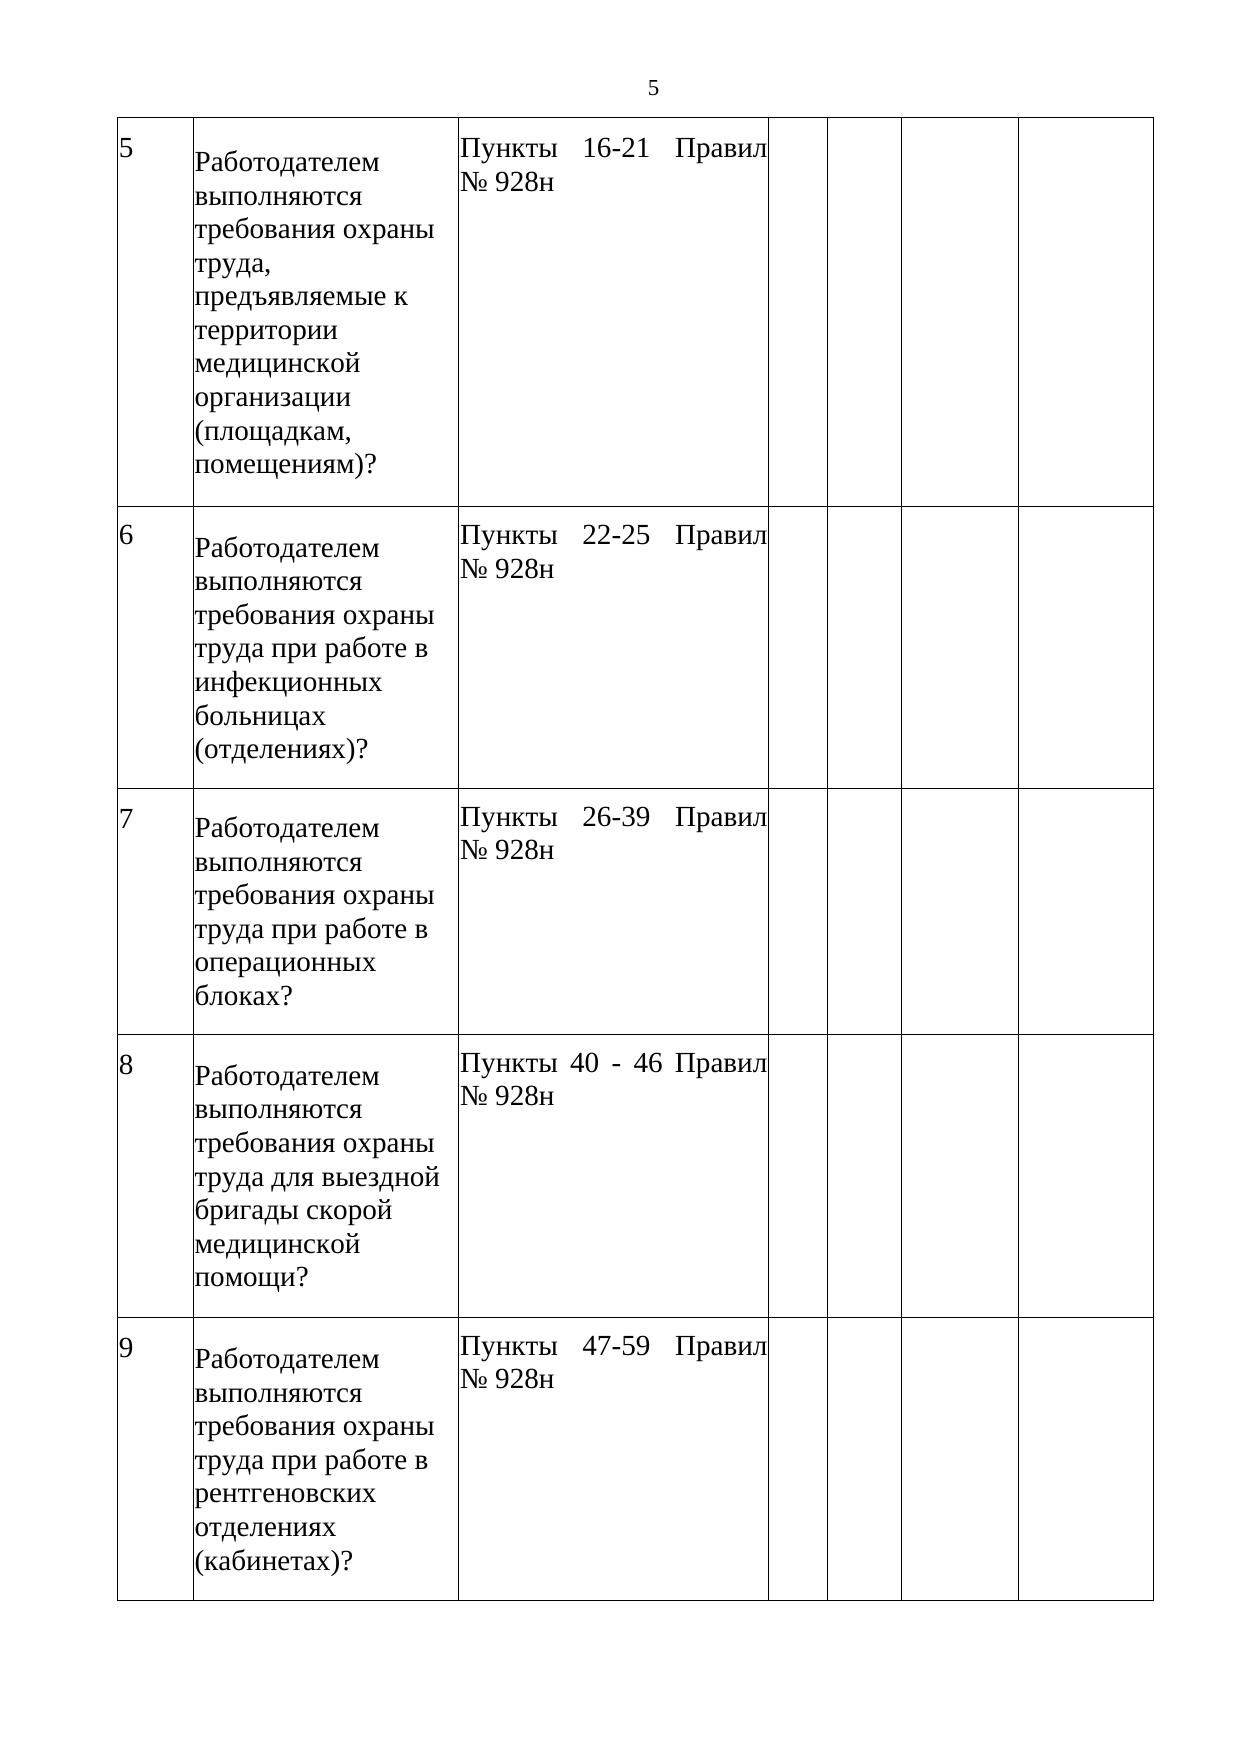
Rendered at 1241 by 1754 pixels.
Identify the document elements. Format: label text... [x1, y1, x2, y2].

table_cell Пункты 40 - 46 Правил № 928н [459, 1035, 768, 1317]
table_cell Работодателем выполняются требования охраны труда при работе в инфекционных больницах (отделениях)? [194, 507, 458, 787]
table_header [902, 118, 1018, 506]
table_header [828, 118, 901, 506]
table_cell [902, 1318, 1018, 1600]
table_cell 8 [118, 1035, 193, 1317]
table_cell [902, 1035, 1018, 1317]
table_cell [769, 1035, 827, 1317]
table_cell [769, 789, 827, 1033]
table_cell Пункты 47-59 Правил № 928н [459, 1318, 768, 1600]
table_cell Работодателем выполняются требования охраны труда при работе в рентгеновских отделениях (кабинетах)? [194, 1318, 458, 1600]
table_cell [828, 507, 901, 787]
table_cell 7 [118, 789, 193, 1033]
table_cell [1019, 789, 1153, 1033]
table_header [1019, 118, 1153, 506]
table_cell [769, 507, 827, 787]
table_cell Работодателем выполняются требования охраны труда для выездной бригады скорой медицинской помощи? [194, 1035, 458, 1317]
table_cell [769, 1318, 827, 1600]
table_cell [1019, 1318, 1153, 1600]
table_cell Пункты 22-25 Правил № 928н [459, 507, 768, 787]
table_cell [828, 1035, 901, 1317]
table_cell [902, 789, 1018, 1033]
table_header 5 [118, 118, 193, 506]
table_cell [828, 789, 901, 1033]
table_cell [1019, 507, 1153, 787]
table_cell Пункты 26-39 Правил № 928н [459, 789, 768, 1033]
table_cell [902, 507, 1018, 787]
table_cell [1019, 1035, 1153, 1317]
table_header [769, 118, 827, 506]
table_header Работодателем выполняются требования охраны труда, предъявляемые к территории медицинской организации (площадкам, помещениям)? [194, 118, 458, 506]
table_cell 9 [118, 1318, 193, 1600]
table_cell [828, 1318, 901, 1600]
table_cell Работодателем выполняются требования охраны труда при работе в операционных блоках? [194, 789, 458, 1033]
table_cell 6 [118, 507, 193, 787]
table_header Пункты 16-21 Правил № 928н [459, 118, 768, 506]
